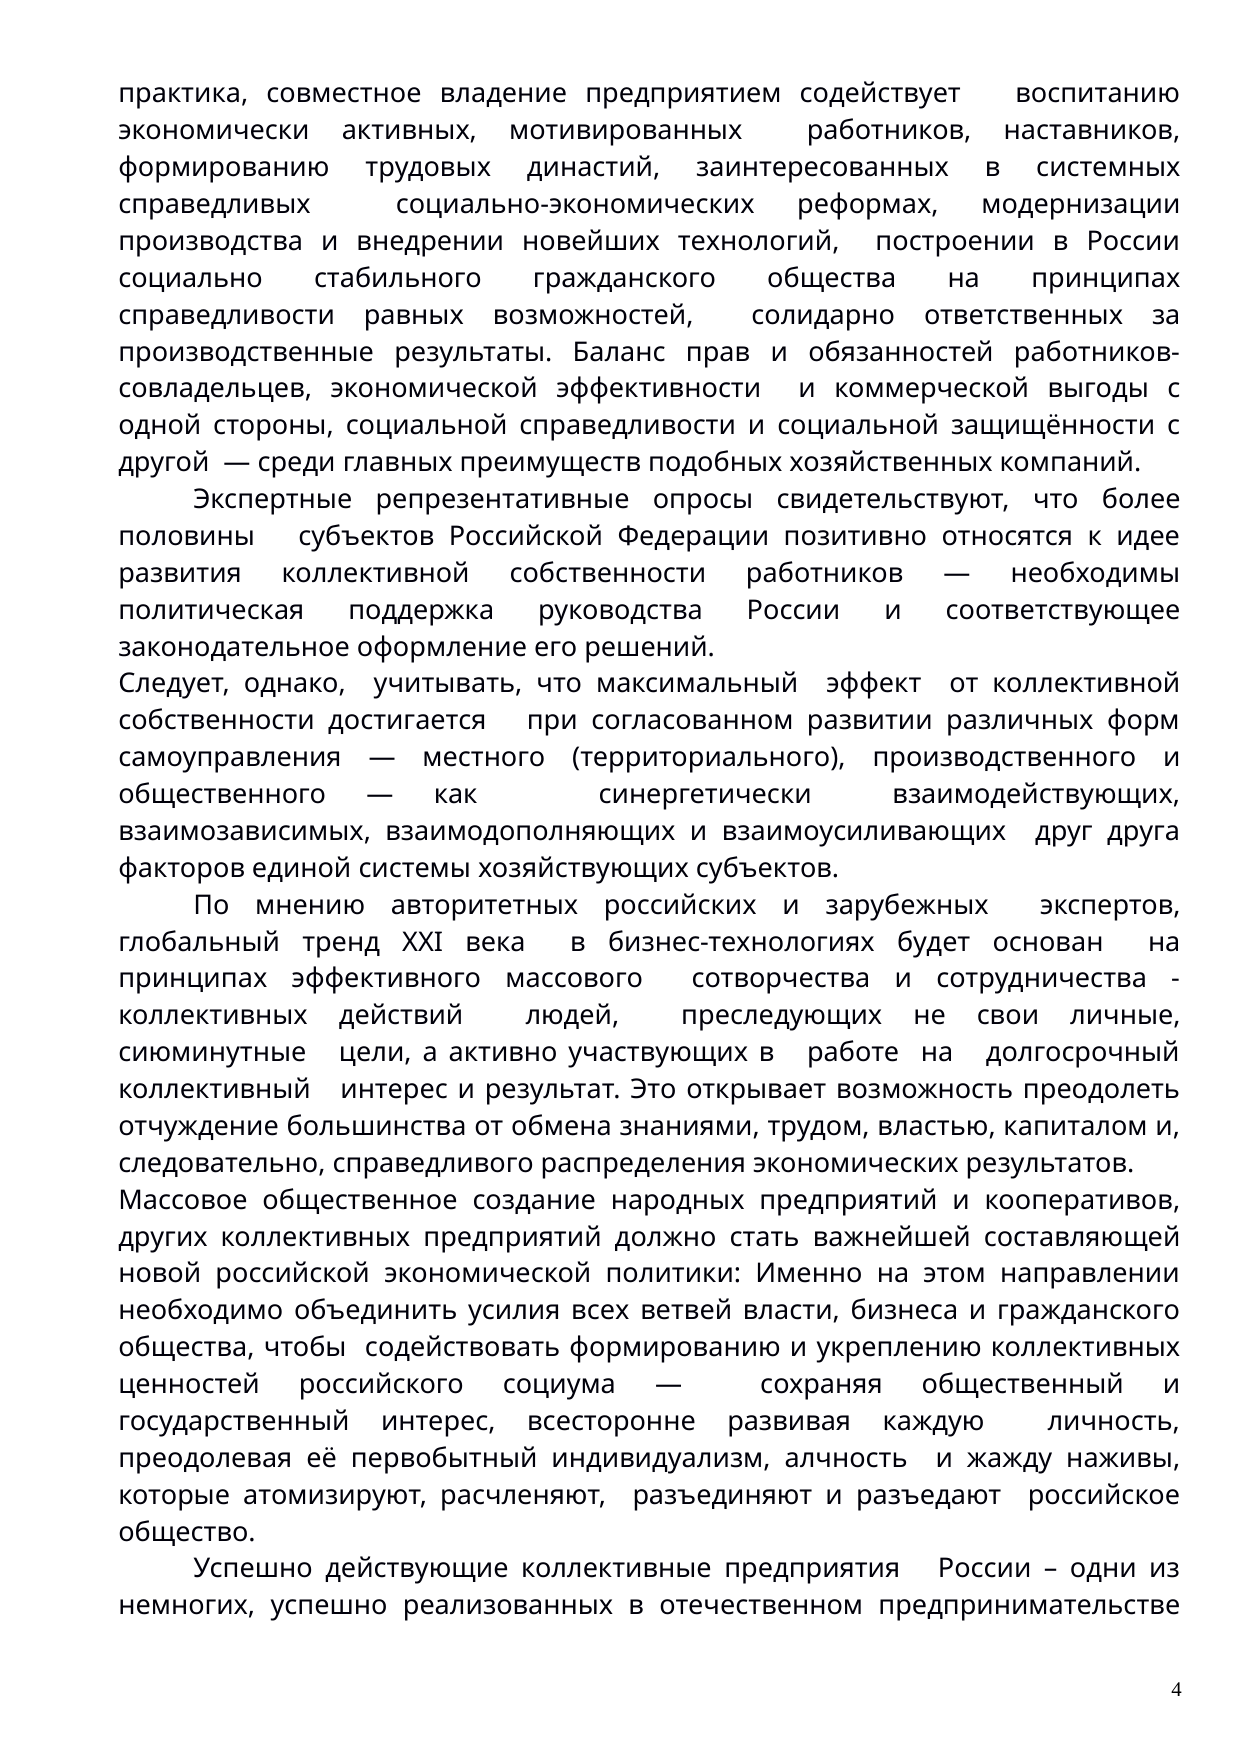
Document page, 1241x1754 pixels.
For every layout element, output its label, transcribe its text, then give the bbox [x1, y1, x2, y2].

text Массовое общественное создание народных предприятий и кооперативов, других коллективных предприятий должно стать важнейшей составляющей новой российской экономической политики: Именно на этом направлении необходимо объединить усилия всех ветвей власти, бизнеса и гражданского общества, чтобы содействовать формированию и укреплению коллективных ценностей российского социума — сохраняя общественный и государственный интерес, всесторонне развивая каждую личность, преодолевая её первобытный индивидуализм, алчность и жажду наживы, которые атомизируют, расчленяют, разъединяют и разъедают российское общество. [118, 1180, 1181, 1549]
text Экспертные репрезентативные опросы свидетельствуют, что более половины субъектов Российской Федерации позитивно относятся к идее развития коллективной собственности работников — необходимы политическая поддержка руководства России и соответствующее законодательное оформление его решений. [118, 479, 1181, 664]
text Следует, однако, учитывать, что максимальный эффект от коллективной собственности достигается при согласованном развитии различных форм самоуправления — местного (территориального), производственного и общественного — как синергетически взаимодействующих, взаимозависимых, взаимодополняющих и взаимоусиливающих друг друга факторов единой системы хозяйствующих субъектов. [118, 664, 1181, 885]
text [118, 74, 1181, 479]
text По мнению авторитетных российских и зарубежных экспертов, глобальный тренд XXI века в бизнес-технологиях будет основан на принципах эффективного массового сотворчества и сотрудничества - коллективных действий людей, преследующих не свои личные, сиюминутные цели, а активно участвующих в работе на долгосрочный коллективный интерес и результат. Это открывает возможность преодолеть отчуждение большинства от обмена знаниями, трудом, властью, капиталом и, следовательно, справедливого распределения экономических результатов. [118, 885, 1181, 1180]
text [118, 1549, 1181, 1623]
